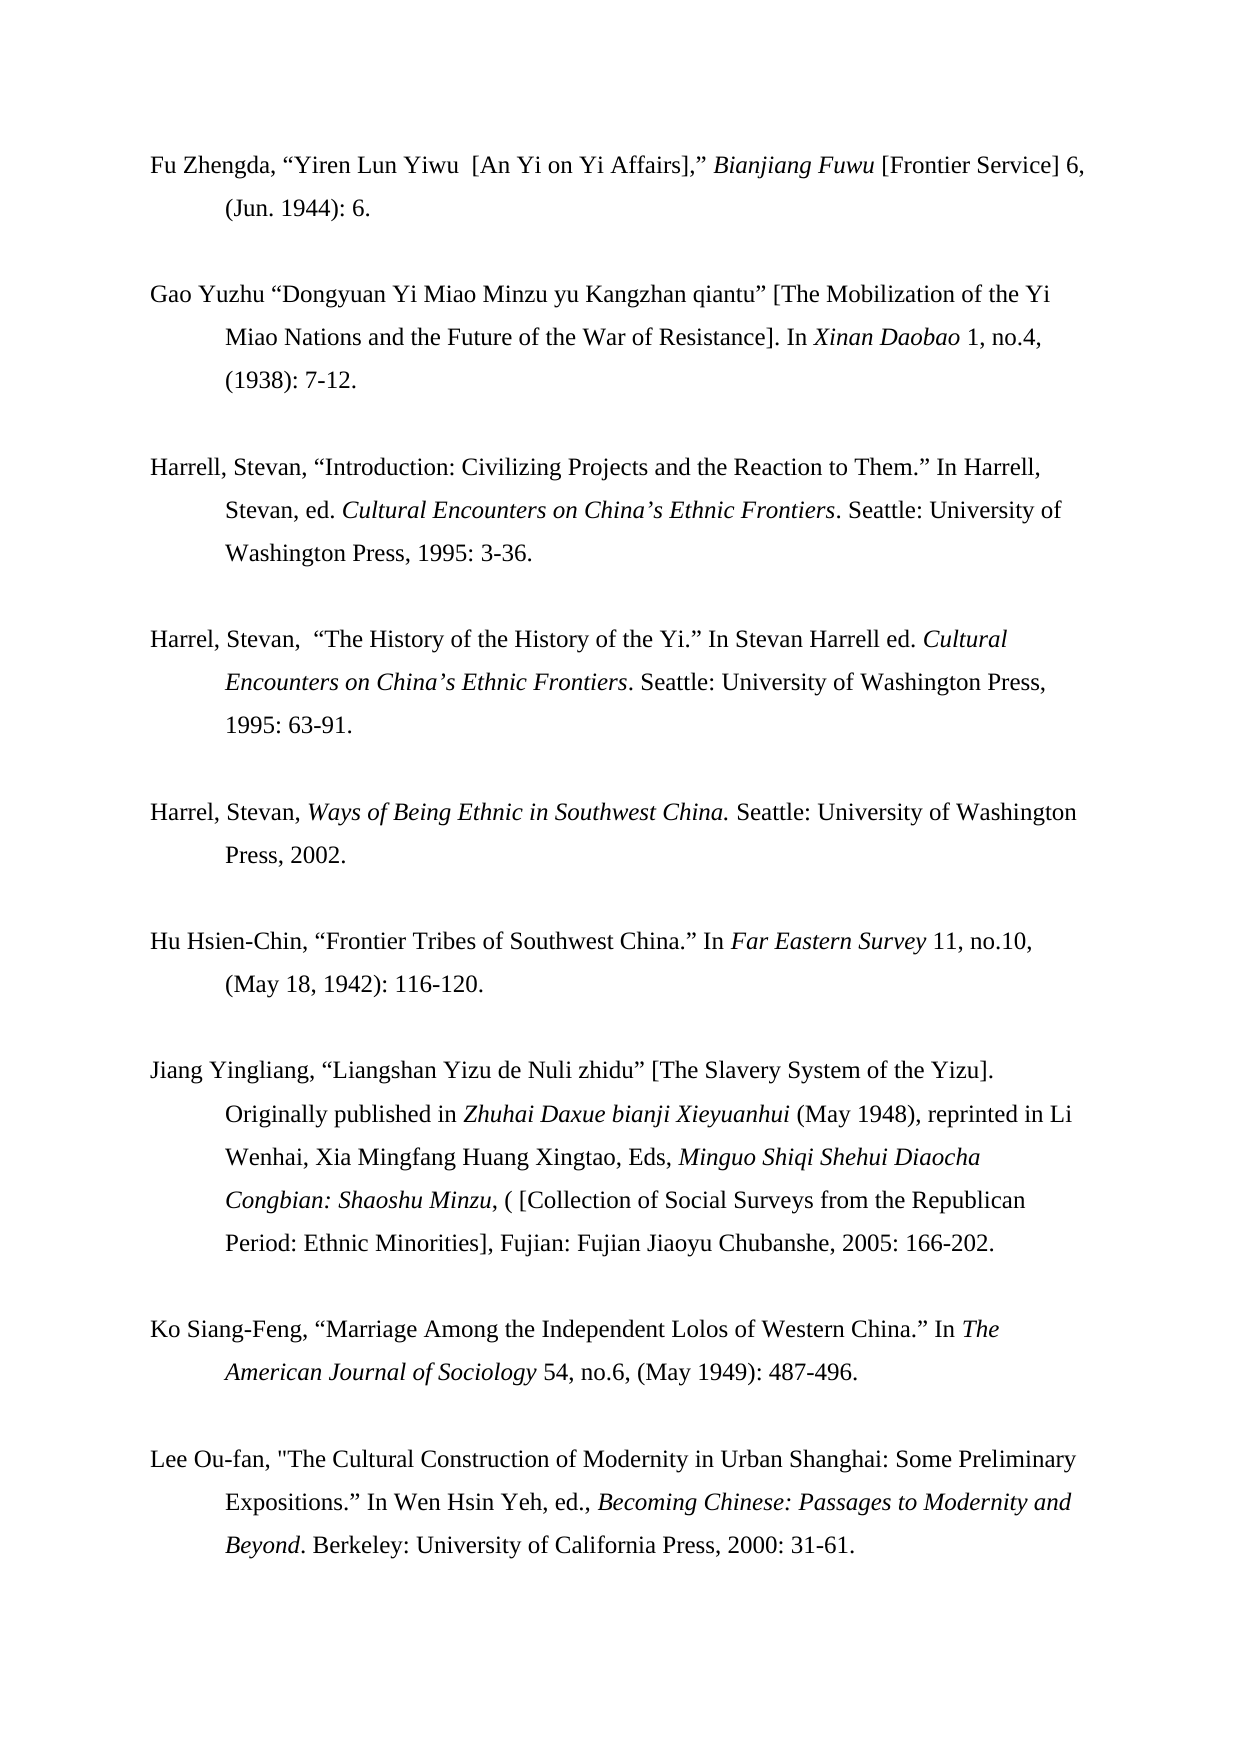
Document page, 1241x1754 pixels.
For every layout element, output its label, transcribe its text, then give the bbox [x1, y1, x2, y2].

text Jiang Yingliang, “Liangshan Yizu de Nuli zhidu” [The Slavery System of the Yizu]. Originally published in Zhuhai Daxue bianji Xieyuanhui (May 1948), reprinted in Li Wenhai, Xia Mingfang Huang Xingtao, Eds, Minguo Shiqi Shehui Diaocha Congbian: Shaoshu Minzu, ( [Collection of Social Surveys from the Republican Period: Ethnic Minorities], Fujian: Fujian Jiaoyu Chubanshe, 2005: 166-202. [150, 1056, 1090, 1257]
text Fu Zhengda, “Yiren Lun Yiwu [An Yi on Yi Affairs],” Bianjiang Fuwu [Frontier Service] 6, (Jun. 1944): 6. [150, 150, 1090, 222]
text Harrel, Stevan, “The History of the History of the Yi.” In Stevan Harrell ed. Cultural Encounters on China’s Ethnic Frontiers. Seattle: University of Washington Press, 1995: 63-91. [150, 624, 1090, 739]
text Harrel, Stevan, Ways of Being Ethnic in Southwest China. Seattle: University of Washington Press, 2002. [150, 797, 1090, 869]
text Gao Yuzhu “Dongyuan Yi Miao Minzu yu Kangzhan qiantu” [The Mobilization of the Yi Miao Nations and the Future of the War of Resistance]. In Xinan Daobao 1, no.4, (1938): 7-12. [150, 279, 1090, 394]
text Hu Hsien-Chin, “Frontier Tribes of Southwest China.” In Far Eastern Survey 11, no.10, (May 18, 1942): 116-120. [150, 926, 1090, 998]
text Ko Siang-Feng, “Marriage Among the Independent Lolos of Western China.” In The American Journal of Sociology 54, no.6, (May 1949): 487-496. [150, 1314, 1090, 1386]
text Harrell, Stevan, “Introduction: Civilizing Projects and the Reaction to Them.” In Harrell, Stevan, ed. Cultural Encounters on China’s Ethnic Frontiers. Seattle: University of Washington Press, 1995: 3-36. [150, 452, 1090, 567]
text Lee Ou-fan, "The Cultural Construction of Modernity in Urban Shanghai: Some Preliminary Expositions.” In Wen Hsin Yeh, ed., Becoming Chinese: Passages to Modernity and Beyond. Berkeley: University of California Press, 2000: 31-61. [150, 1444, 1090, 1559]
